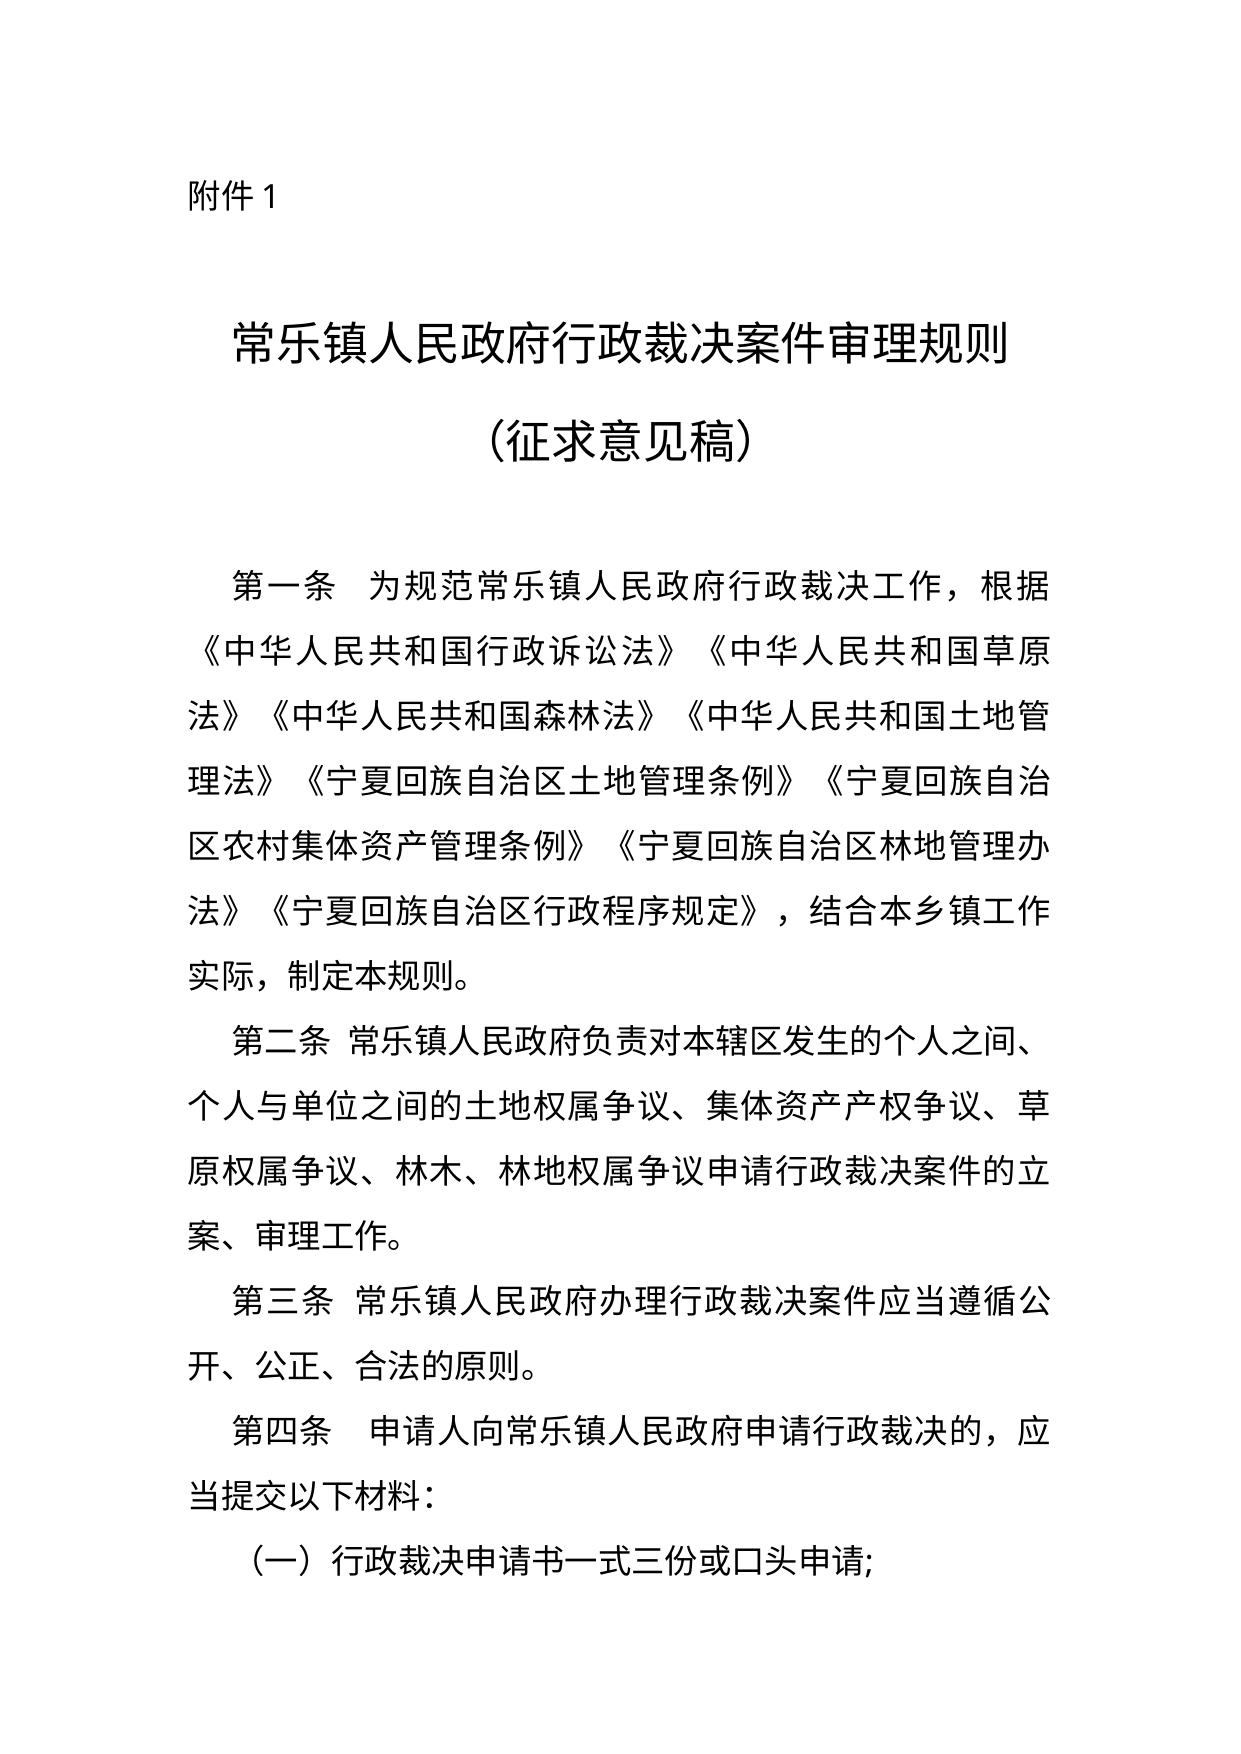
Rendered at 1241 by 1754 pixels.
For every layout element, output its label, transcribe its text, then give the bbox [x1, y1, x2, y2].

text 第四条 申请人向常乐镇人民政府申请行政裁决的，应当提交以下材料： [187, 1397, 1053, 1527]
text 第一条 为规范常乐镇人民政府行政裁决工作，根据《中华人民共和国行政诉讼法》《中华人民共和国草原法》《中华人民共和国森林法》《中华人民共和国土地管理法》《宁夏回族自治区土地管理条例》《宁夏回族自治区农村集体资产管理条例》《宁夏回族自治区林地管理办法》《宁夏回族自治区行政程序规定》，结合本乡镇工作实际，制定本规则。 [187, 552, 1053, 1007]
text （一）行政裁决申请书一式三份或口头申请; [187, 1527, 1053, 1592]
text （征求意见稿） [187, 389, 1053, 487]
text 常乐镇人民政府行政裁决案件审理规则 [187, 292, 1053, 389]
text 附件1 [187, 162, 1053, 227]
text 第二条 常乐镇人民政府负责对本辖区发生的个人之间、个人与单位之间的土地权属争议、集体资产产权争议、草原权属争议、林木、林地权属争议申请行政裁决案件的立案、审理工作。 [187, 1007, 1053, 1267]
text 第三条 常乐镇人民政府办理行政裁决案件应当遵循公开、公正、合法的原则。 [187, 1267, 1053, 1397]
